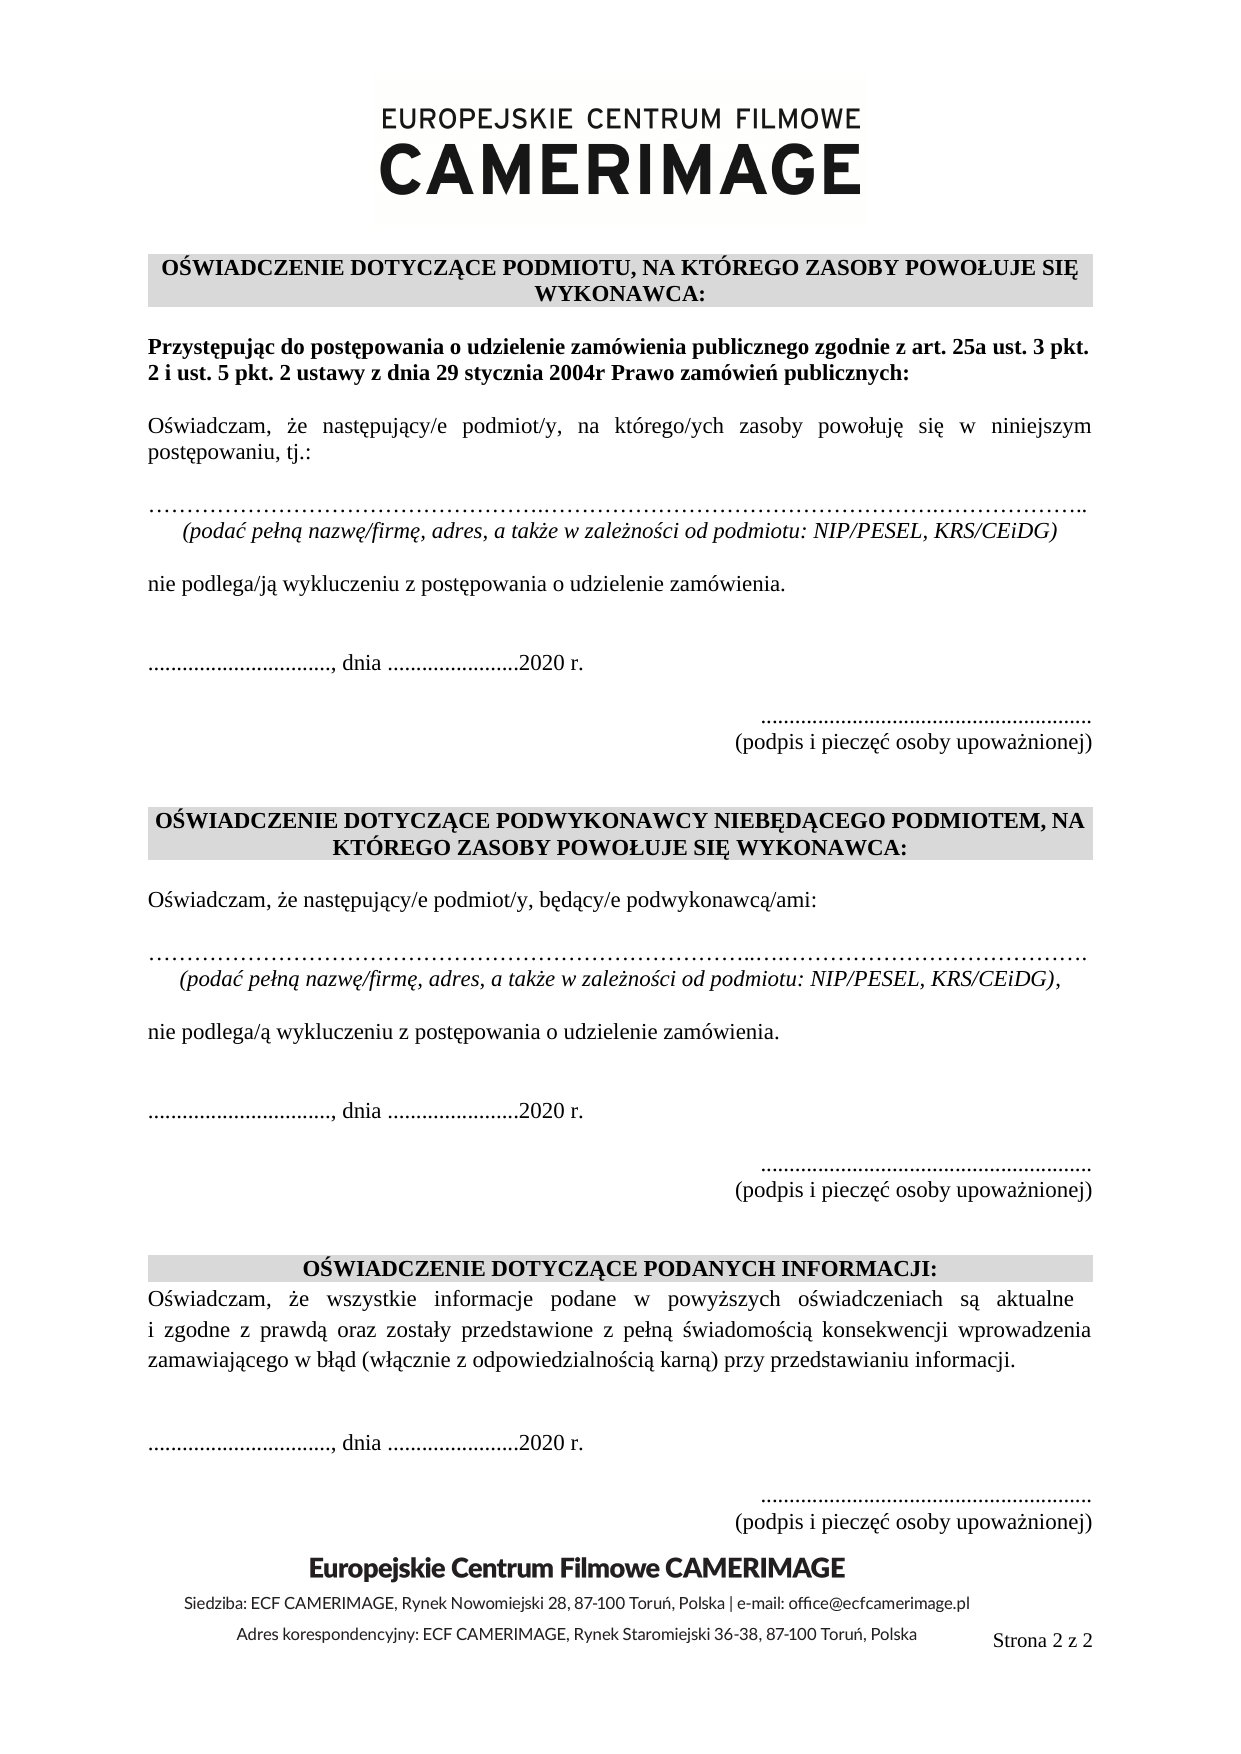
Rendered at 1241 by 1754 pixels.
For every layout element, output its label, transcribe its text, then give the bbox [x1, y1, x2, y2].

text .......................................................... [148, 1150, 1093, 1176]
text (podpis i pieczęć osoby upoważnionej) [148, 1176, 1093, 1203]
text Przystępując do postępowania o udzielenie zamówienia publicznego zgodnie z art. 25a ust. 3 pkt. 2 i ust. 5 pkt. 2 ustawy z dnia 29 stycznia 2004r Prawo zamówień publicznych: [148, 333, 1093, 386]
picture [372, 73, 868, 228]
text (podpis i pieczęć osoby upoważnionej) [148, 728, 1093, 754]
text Oświadczam, że wszystkie informacje podane w powyższych oświadczeniach są aktualne i zgodne z prawdą oraz zostały przedstawione z pełną świadomością konsekwencji wprowadzenia zamawiającego w błąd (włącznie z odpowiedzialnością karną) przy przedstawianiu informacji. [148, 1286, 1093, 1372]
picture [170, 1541, 993, 1648]
text nie podlega/ją wykluczeniu z postępowania o udzielenie zamówienia. [148, 570, 1093, 596]
text .......................................................... [148, 702, 1093, 728]
text nie podlega/ą wykluczeniu z postępowania o udzielenie zamówienia. [148, 1018, 1093, 1044]
text (podać pełną nazwę/firmę, adres, a także w zależności od podmiotu: NIP/PESEL, KRS/CEiDG) [148, 517, 1093, 544]
text ……………………………………………………………………..….…………………………………. [148, 939, 1093, 965]
text OŚWIADCZENIE DOTYCZĄCE PODMIOTU, NA KTÓREGO ZASOBY POWOŁUJE SIĘ WYKONAWCA: [148, 254, 1093, 307]
text .......................................................... [148, 1482, 1093, 1508]
text ................................, dnia .......................2020 r. [148, 649, 1093, 676]
text ................................, dnia .......................2020 r. [148, 1097, 1093, 1123]
text …………………………………………….…………………………………………….……………….. [148, 491, 1093, 517]
text OŚWIADCZENIE DOTYCZĄCE PODANYCH INFORMACJI: [148, 1255, 1093, 1282]
text Oświadczam, że następujący/e podmiot/y, będący/e podwykonawcą/ami: [148, 886, 1093, 913]
text (podać pełną nazwę/firmę, adres, a także w zależności od podmiotu: NIP/PESEL, KRS/CEiDG), [148, 965, 1093, 992]
text Oświadczam, że następujący/e podmiot/y, na którego/ych zasoby powołuję się w niniejszym postępowaniu, tj.: [148, 412, 1093, 465]
text OŚWIADCZENIE DOTYCZĄCE PODWYKONAWCY NIEBĘDĄCEGO PODMIOTEM, NA KTÓREGO ZASOBY POWOŁUJE SIĘ WYKONAWCA: [148, 807, 1093, 860]
text (podpis i pieczęć osoby upoważnionej) [148, 1508, 1093, 1534]
text ................................, dnia .......................2020 r. [148, 1429, 1093, 1455]
